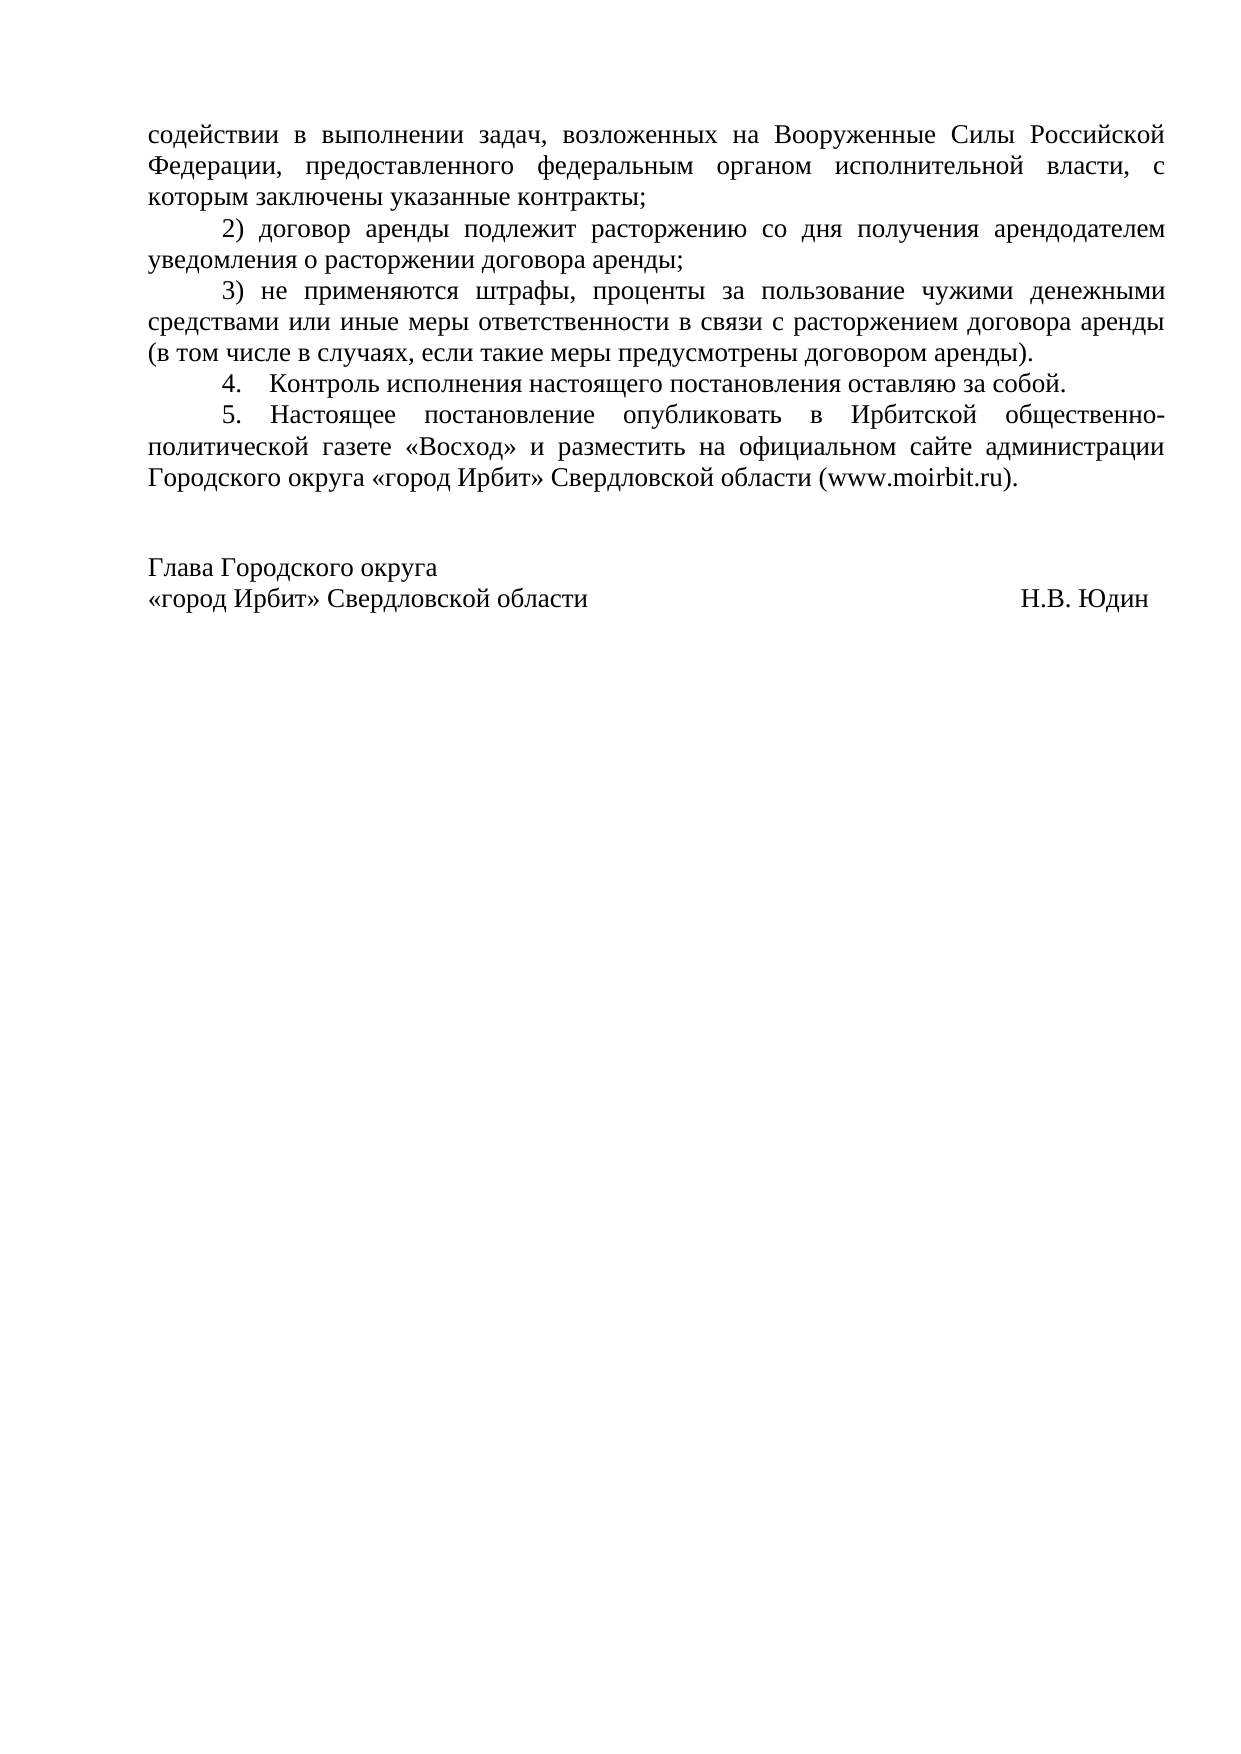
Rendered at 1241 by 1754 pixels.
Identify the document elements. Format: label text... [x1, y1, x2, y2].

text Глава Городского округа [148, 551, 1152, 582]
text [148, 118, 1166, 212]
text 2) договор аренды подлежит расторжению со дня получения арендодателем уведомления о расторжении договора аренды; [148, 212, 1166, 274]
text «город Ирбит» Свердловской области Н.В. Юдин [148, 582, 1152, 613]
text 3) не применяются штрафы, проценты за пользование чужими денежными средствами или иные меры ответственности в связи с расторжением договора аренды (в том числе в случаях, если такие меры предусмотрены договором аренды). [148, 274, 1166, 367]
text 4. Контроль исполнения настоящего постановления оставляю за собой. [148, 367, 1166, 398]
text 5. Настоящее постановление опубликовать в Ирбитской общественно-политической газете «Восход» и разместить на официальном сайте администрации Городского округа «город Ирбит» Свердловской области (www.moirbit.ru). [148, 398, 1166, 492]
